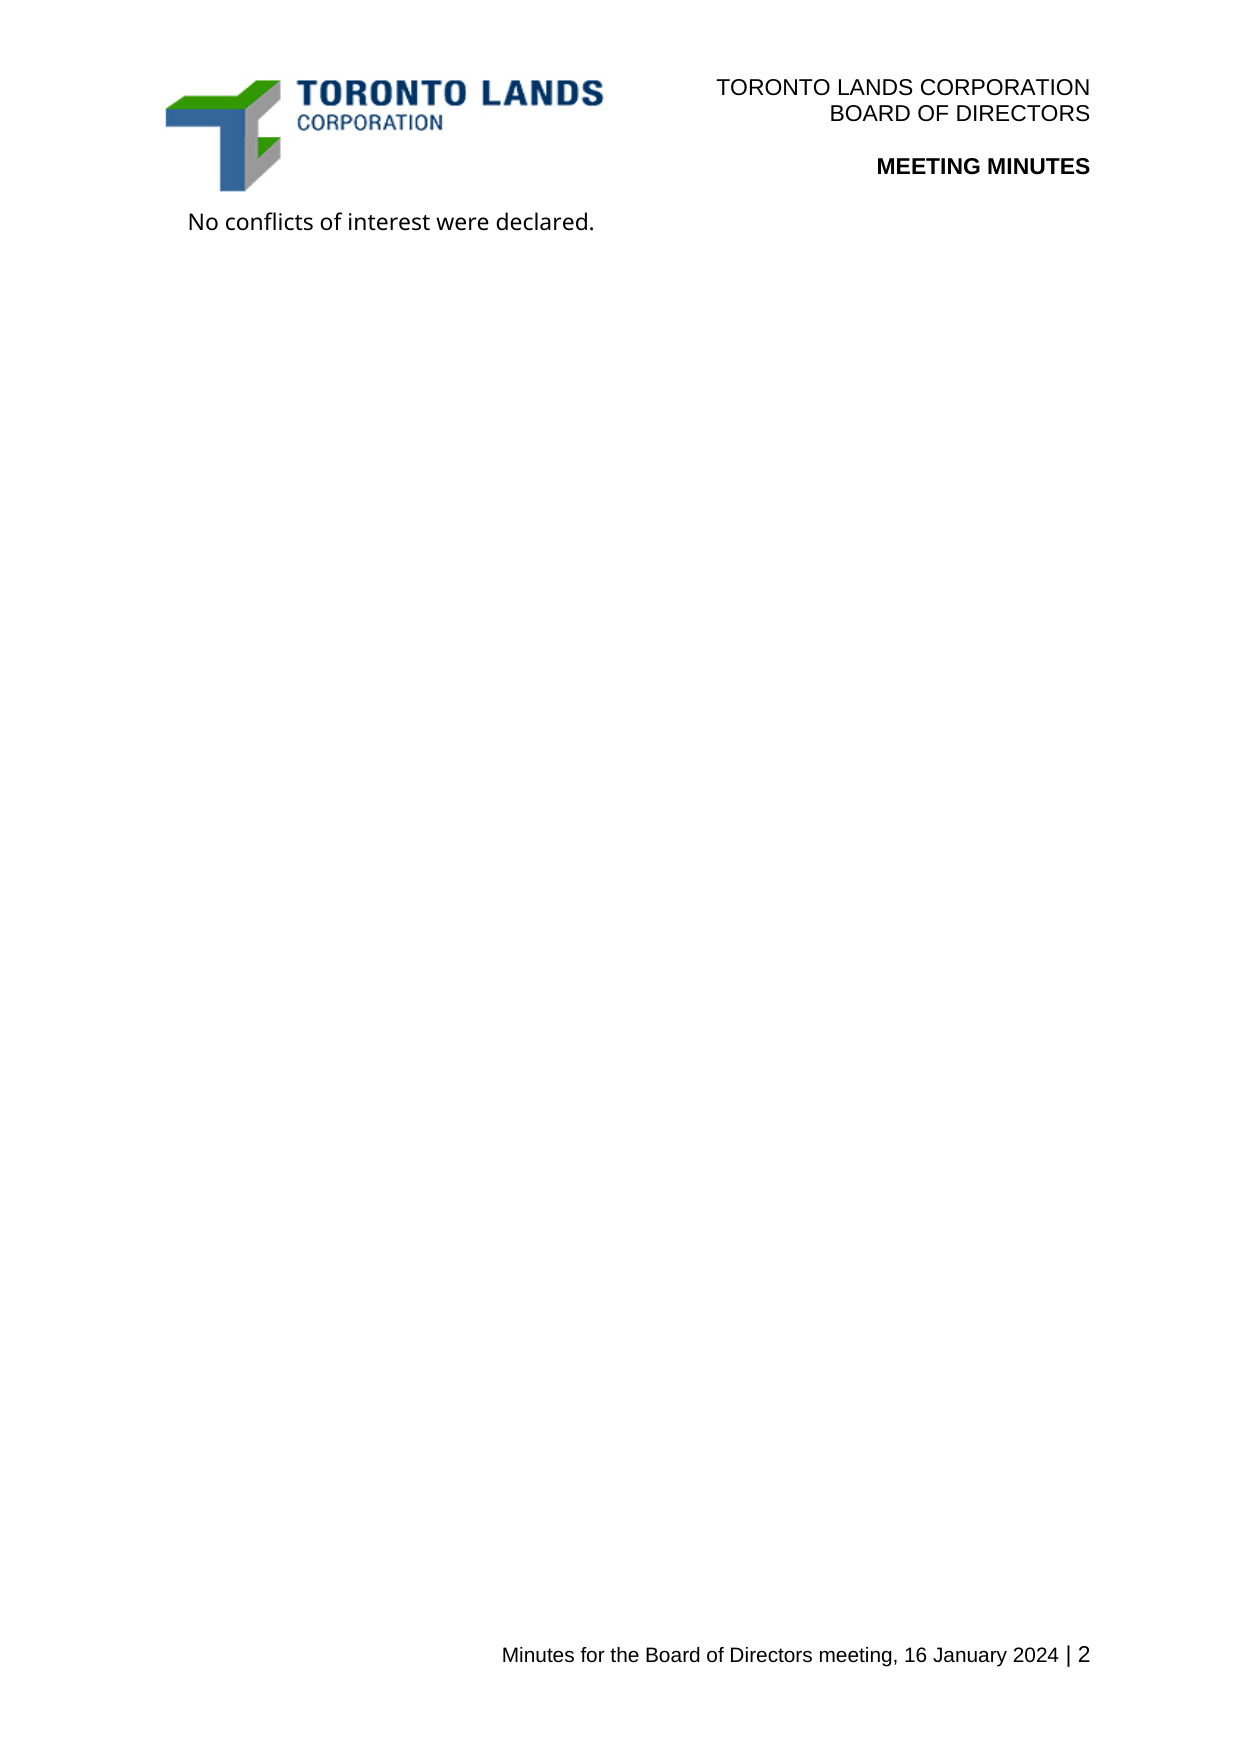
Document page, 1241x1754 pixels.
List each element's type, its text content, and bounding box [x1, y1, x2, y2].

text No conflicts of interest were declared. [187, 206, 1090, 237]
picture [150, 73, 620, 199]
